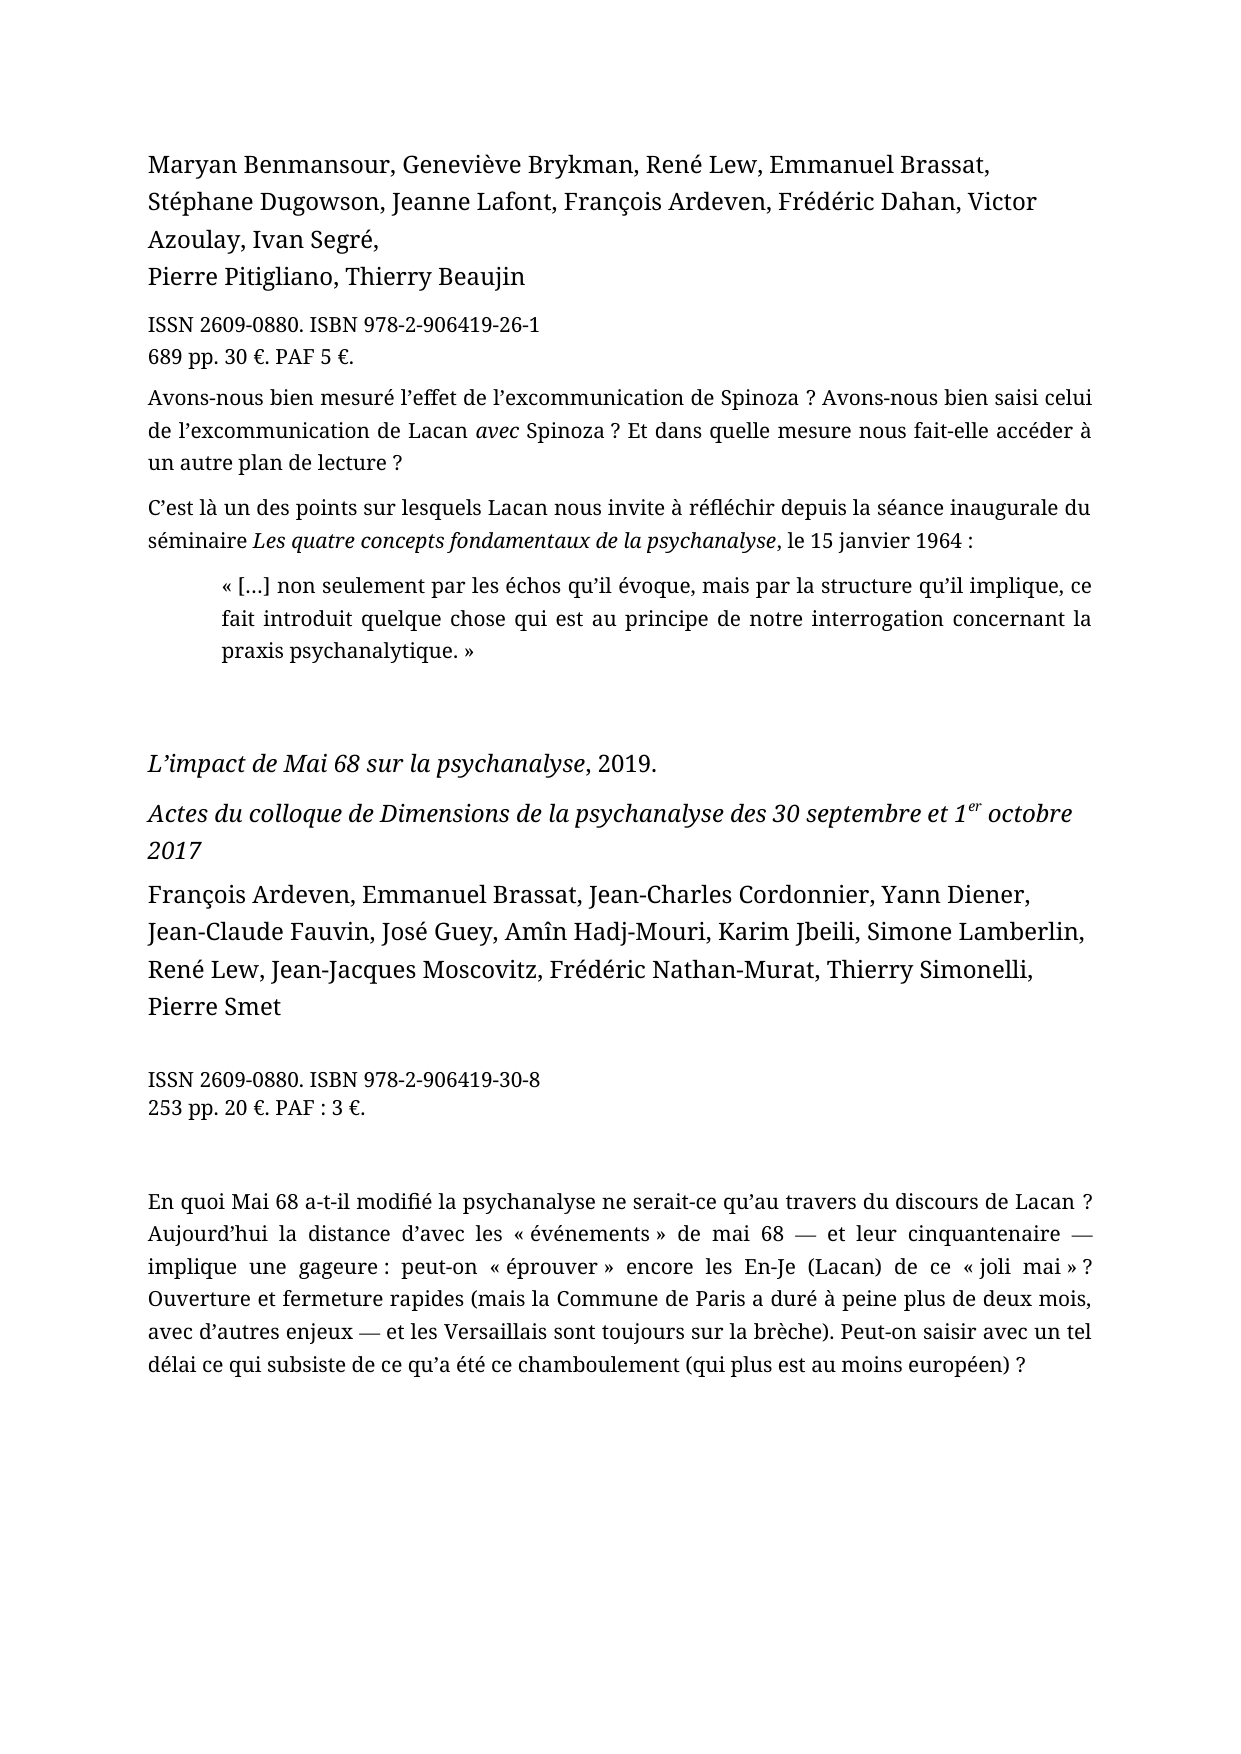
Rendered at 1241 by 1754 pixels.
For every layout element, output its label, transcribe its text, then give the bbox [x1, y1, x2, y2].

text ISSN 2609-0880. ISBN 978-2-906419-30-8 [148, 1065, 1093, 1093]
text Avons-nous bien mesuré l’effet de l’excommunication de Spinoza ? Avons-nous bien saisi celui de l’excommunication de Lacan avec Spinoza ? Et dans quelle mesure nous fait-elle accéder à un autre plan de lecture ? [148, 383, 1093, 477]
text L’impact de Mai 68 sur la psychanalyse, 2019. [148, 747, 1093, 779]
text « […] non seulement par les échos qu’il évoque, mais par la structure qu’il implique, ce fait introduit quelque chose qui est au principe de notre interrogation concernant la praxis psychanalytique. » [221, 571, 1093, 665]
text En quoi Mai 68 a-t-il modifié la psychanalyse ne serait-ce qu’au travers du discours de Lacan ? Aujourd’hui la distance d’avec les « événements » de mai 68 ― et leur cinquantenaire ― implique une gageure : peut-on « éprouver » encore les En-Je (Lacan) de ce « joli mai » ? Ouverture et fermeture rapides (mais la Commune de Paris a duré à peine plus de deux mois, avec d’autres enjeux ― et les Versaillais sont toujours sur la brèche). Peut-on saisir avec un tel délai ce qui subsiste de ce qu’a été ce chamboulement (qui plus est au moins européen) ? [148, 1187, 1093, 1378]
text François Ardeven, Emmanuel Brassat, Jean-Charles Cordonnier, Yann Diener, Jean-Claude Fauvin, José Guey, Amîn Hadj-Mouri, Karim Jbeili, Simone Lamberlin, René Lew, Jean-Jacques Moscovitz, Frédéric Nathan-Murat, Thierry Simonelli, Pierre Smet [148, 878, 1093, 1022]
text Maryan Benmansour, Geneviève Brykman, René Lew, Emmanuel Brassat, Stéphane Dugowson, Jeanne Lafont, François Ardeven, Frédéric Dahan, Victor Azoulay, Ivan Segré, [148, 148, 1093, 255]
text ISSN 2609-0880. ISBN 978-2-906419-26-1 [148, 310, 1093, 338]
text 689 pp. 30 €. PAF 5 €. [148, 342, 1093, 371]
text C’est là un des points sur lesquels Lacan nous invite à réfléchir depuis la séance inaugurale du séminaire Les quatre concepts fondamentaux de la psychanalyse, le 15 janvier 1964 : [148, 493, 1093, 554]
text 253 pp. 20 €. PAF : 3 €. [148, 1093, 1093, 1122]
text Actes du colloque de Dimensions de la psychanalyse des 30 septembre et 1er octobre 2017 [148, 797, 1093, 867]
text Pierre Pitigliano, Thierry Beaujin [148, 260, 1093, 292]
